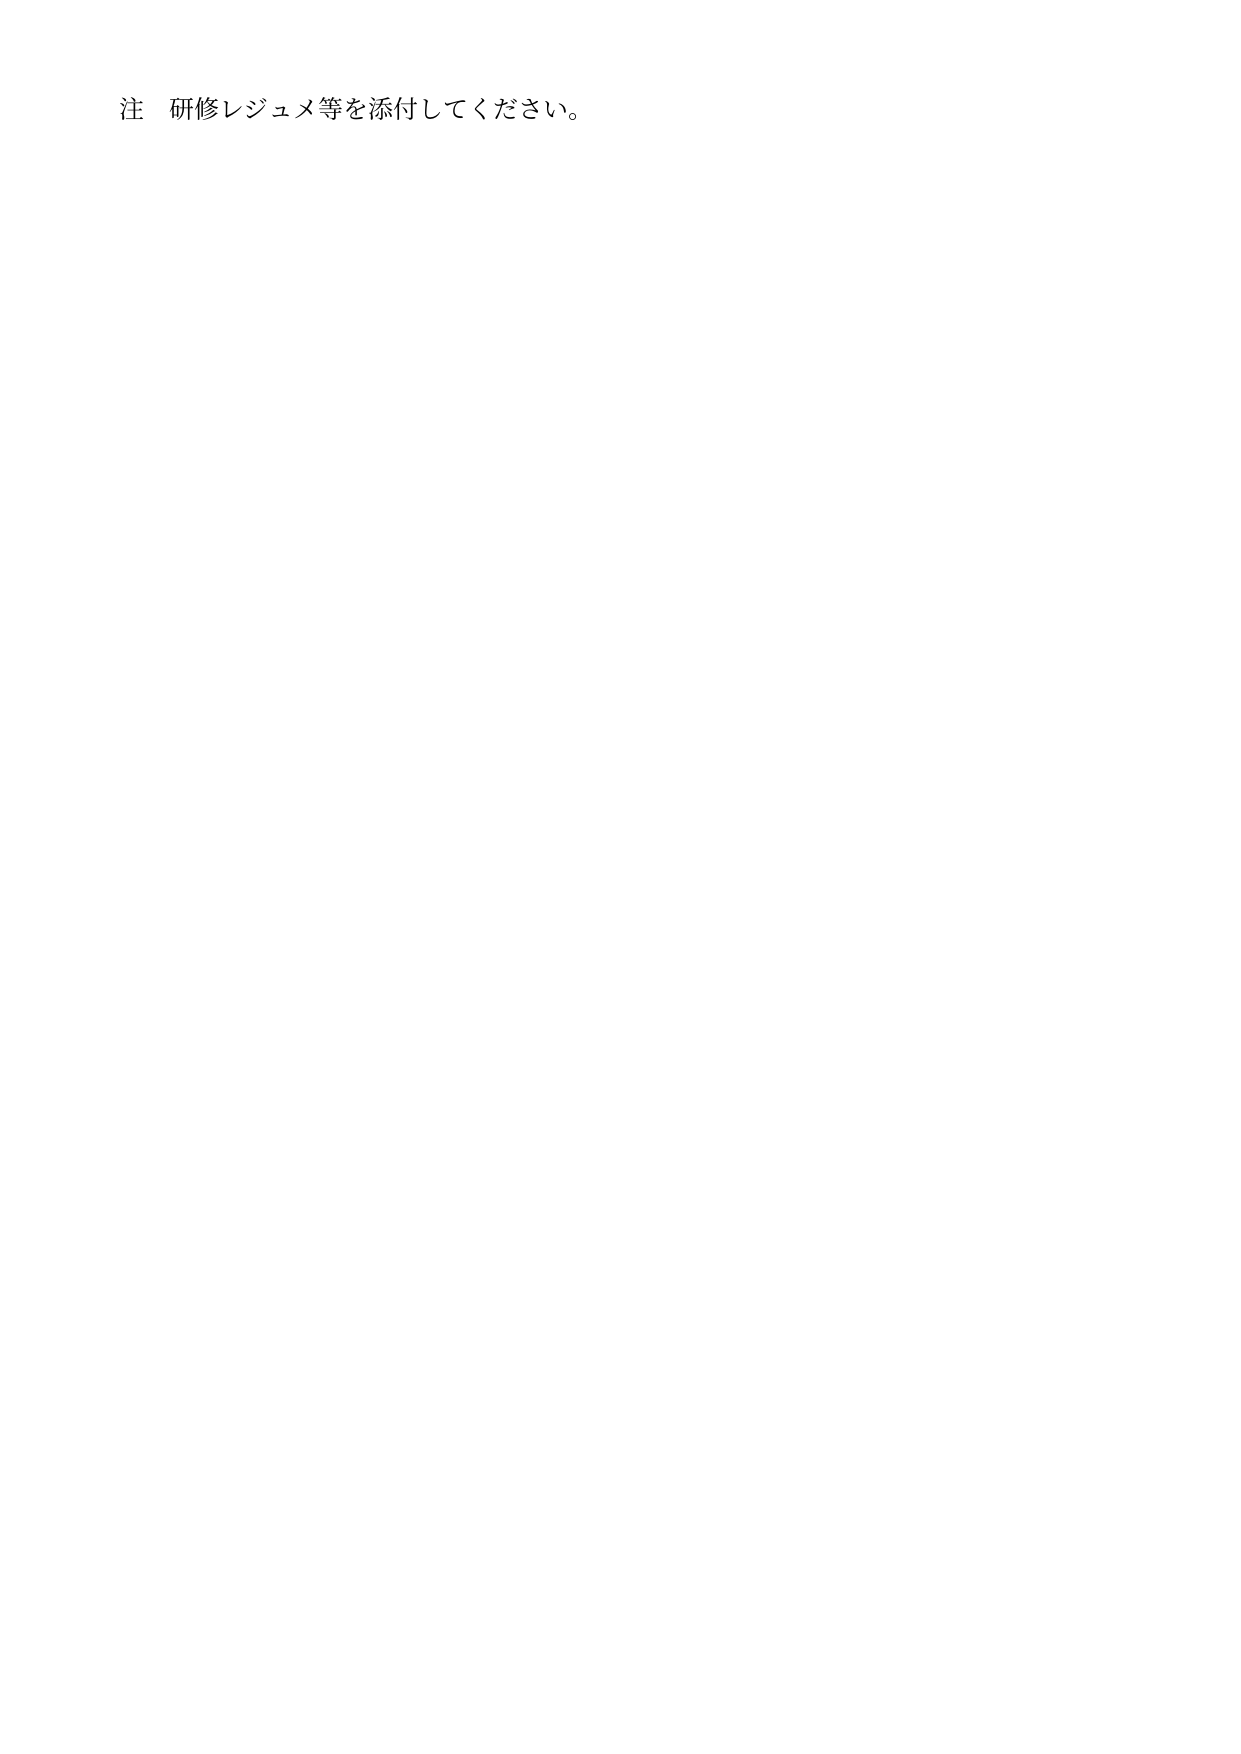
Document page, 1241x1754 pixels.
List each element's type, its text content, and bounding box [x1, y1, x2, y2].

text 注 研修レジュメ等を添付してください。 [112, 89, 1128, 127]
